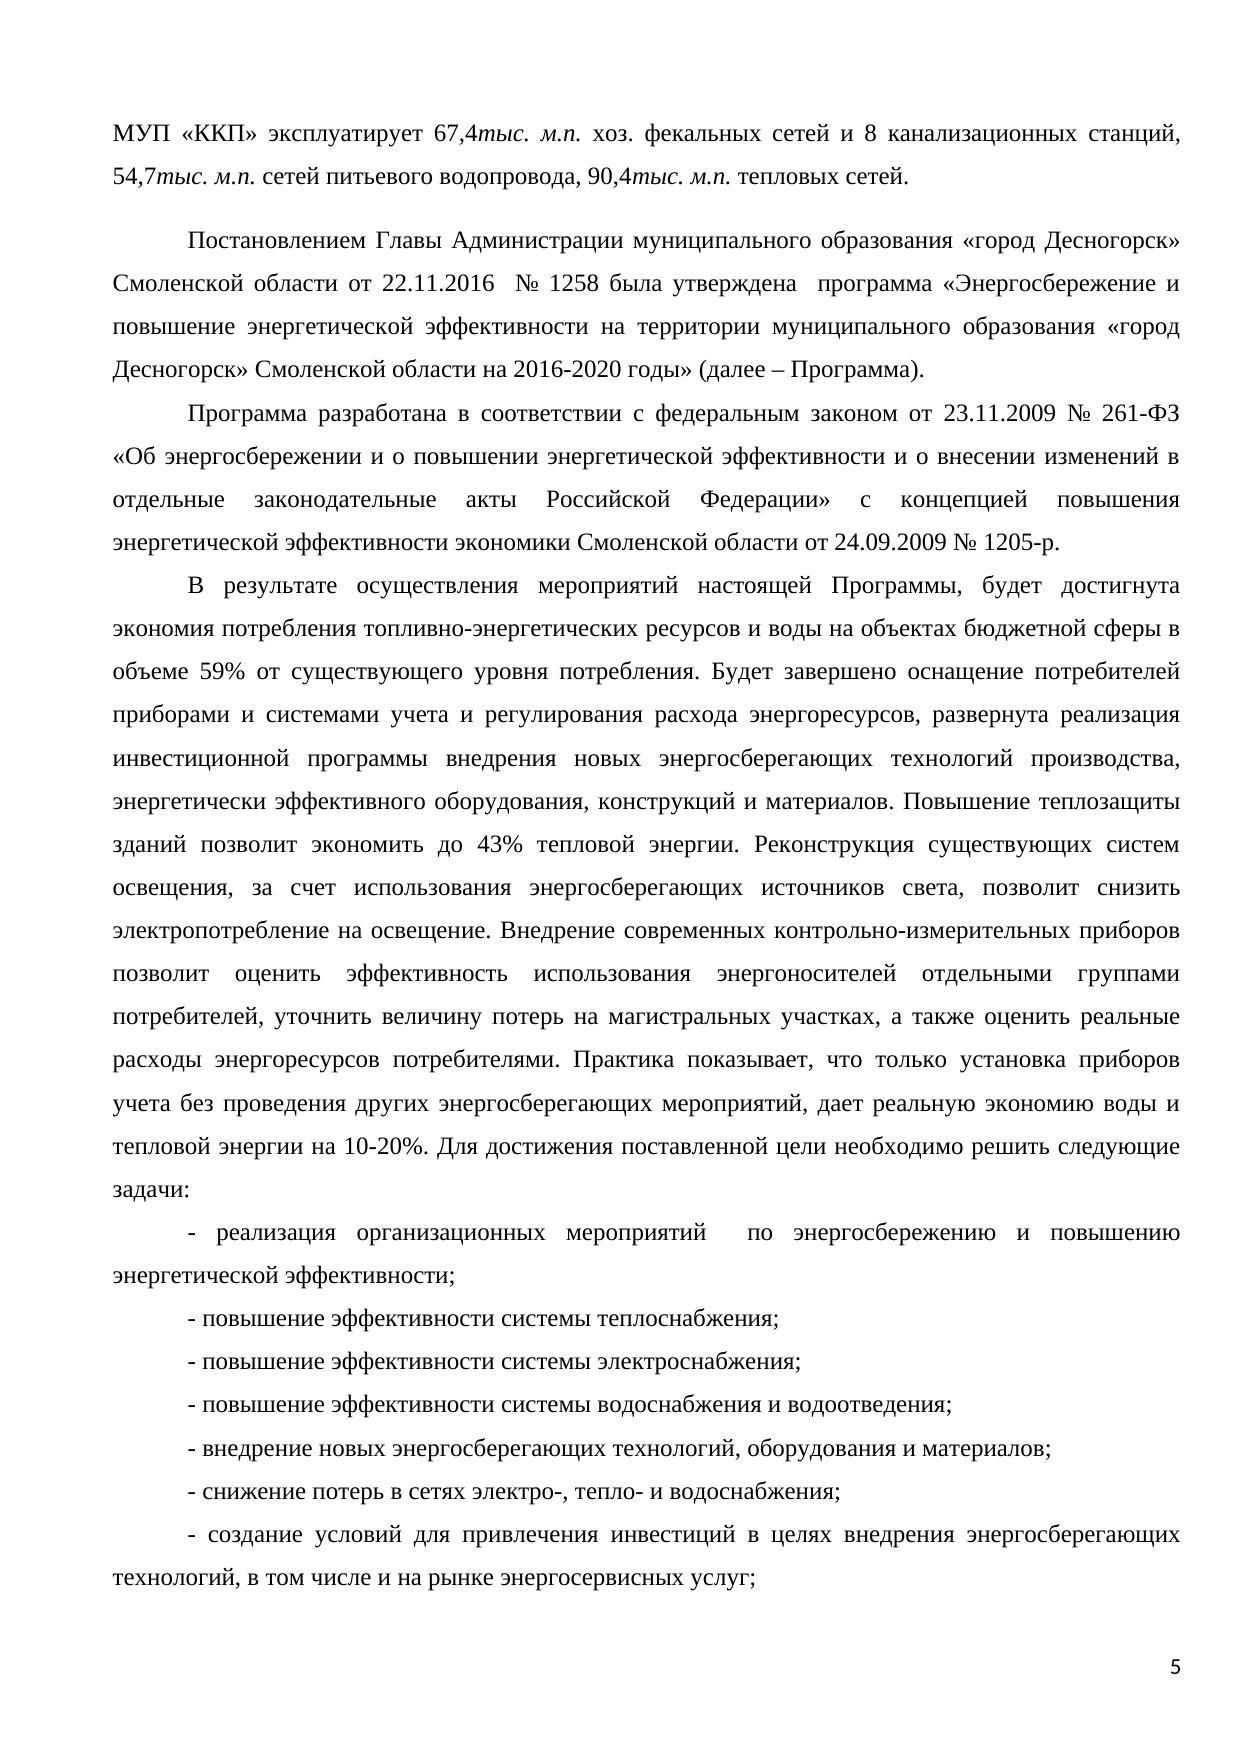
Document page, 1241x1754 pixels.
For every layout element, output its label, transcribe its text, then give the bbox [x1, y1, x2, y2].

text Программа разработана в соответствии с федеральным законом от 23.11.2009 № 261-ФЗ «Об энергосбережении и о повышении энергетической эффективности и о внесении изменений в отдельные законодательные акты Российской Федерации» с концепцией повышения энергетической эффективности экономики Смоленской области от 24.09.2009 № 1205-р. [112, 398, 1181, 556]
text В результате осуществления мероприятий настоящей Программы, будет достигнута экономия потребления топливно-энергетических ресурсов и воды на объектах бюджетной сферы в объеме 59% от существующего уровня потребления. Будет завершено оснащение потребителей приборами и системами учета и регулирования расхода энергоресурсов, развернута реализация инвестиционной программы внедрения новых энергосберегающих технологий производства, энергетически эффективного оборудования, конструкций и материалов. Повышение теплозащиты зданий позволит экономить до 43% тепловой энергии. Реконструкция существующих систем освещения, за счет использования энергосберегающих источников света, позволит снизить электропотребление на освещение. Внедрение современных контрольно-измерительных приборов позволит оценить эффективность использования энергоносителей отдельными группами потребителей, уточнить величину потерь на магистральных участках, а также оценить реальные расходы энергоресурсов потребителями. Практика показывает, что только установка приборов учета без проведения других энергосберегающих мероприятий, дает реальную экономию воды и тепловой энергии на 10-20%. Для достижения поставленной цели необходимо решить следующие задачи: [112, 570, 1181, 1203]
text - внедрение новых энергосберегающих технологий, оборудования и материалов; [112, 1433, 1181, 1461]
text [112, 118, 1181, 190]
text - повышение эффективности системы водоснабжения и водоотведения; [112, 1389, 1181, 1418]
text - снижение потерь в сетях электро-, тепло- и водоснабжения; [112, 1476, 1181, 1504]
text - создание условий для привлечения инвестиций в целях внедрения энергосберегающих технологий, в том числе и на рынке энергосервисных услуг; [112, 1519, 1181, 1591]
text - реализация организационных мероприятий по энергосбережению и повышению энергетической эффективности; [112, 1217, 1181, 1289]
text Постановлением Главы Администрации муниципального образования «город Десногорск» Смоленской области от 22.11.2016 № 1258 была утверждена программа «Энергосбережение и повышение энергетической эффективности на территории муниципального образования «город Десногорск» Смоленской области на 2016-2020 годы» (далее – Программа). [112, 225, 1181, 383]
text - повышение эффективности системы электроснабжения; [112, 1346, 1181, 1375]
text - повышение эффективности системы теплоснабжения; [112, 1303, 1181, 1332]
